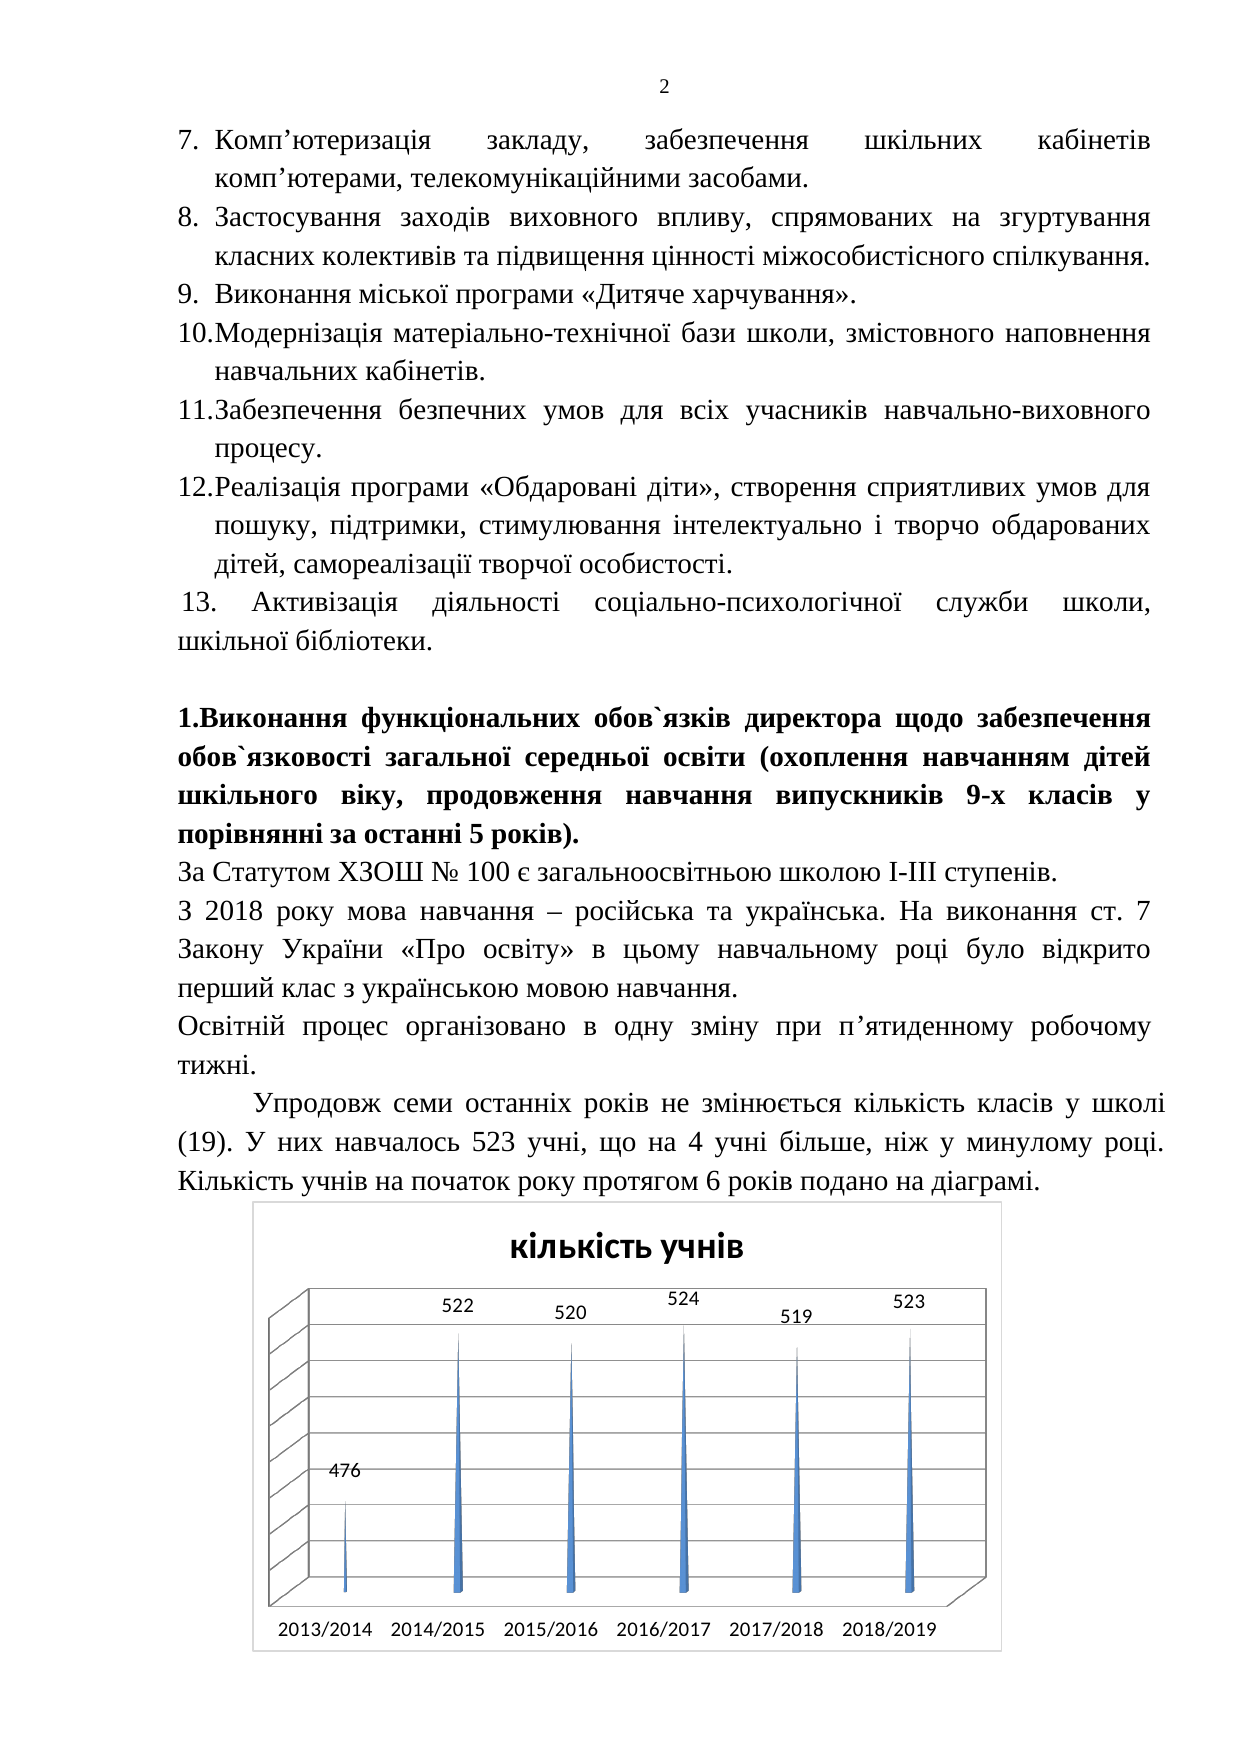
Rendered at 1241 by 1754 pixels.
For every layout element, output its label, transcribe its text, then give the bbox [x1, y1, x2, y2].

text З 2018 року мова навчання – російська та українська. На виконання ст. 7 Закону України «Про освіту» в цьому навчальному році було відкрито перший клас з українською мовою навчання. [177, 893, 1152, 1003]
list Реалізація програми «Обдаровані діти», створення сприятливих умов для пошуку, підтримки, стимулювання інтелектуально і творчо обдарованих дітей, самореалізації творчої особистості. [177, 469, 1152, 579]
text 1.Виконання функціональних обов`язків директора щодо забезпечення обов`язковості загальної середньої освіти (охоплення навчанням дітей шкільного віку, продовження навчання випускників 9-х класів у порівнянні за останні 5 років). [177, 700, 1152, 849]
list Модернізація матеріально-технічної бази школи, змістовного наповнення навчальних кабінетів. [177, 315, 1152, 387]
text За Статутом ХЗОШ № 100 є загальноосвітньою школою І-ІІІ ступенів. [177, 854, 1152, 888]
list Застосування заходів виховного впливу, спрямованих на згуртування класних колективів та підвищення цінності міжособистісного спілкування. [177, 199, 1152, 271]
list Забезпечення безпечних умов для всіх учасників навчально-виховного процесу. [177, 392, 1152, 464]
text Освітній процес організовано в одну зміну при п’ятиденному робочому тижні. [177, 1008, 1152, 1081]
list Комп’ютеризація закладу, забезпечення шкільних кабінетів комп’ютерами, телекомунікаційними засобами. [177, 122, 1152, 194]
list Виконання міської програми «Дитяче харчування». [177, 276, 1152, 310]
text Упродовж семи останніх років не змінюється кількість класів у школі (19). У них навчалось 523 учні, що на 4 учні більше, ніж у минулому році. Кількість учнів на початок року протягом 6 років подано на діаграмі. [177, 1086, 1166, 1196]
list Активізація діяльності соціально-психологічної служби школи, шкільної бібліотеки. [177, 584, 1152, 657]
